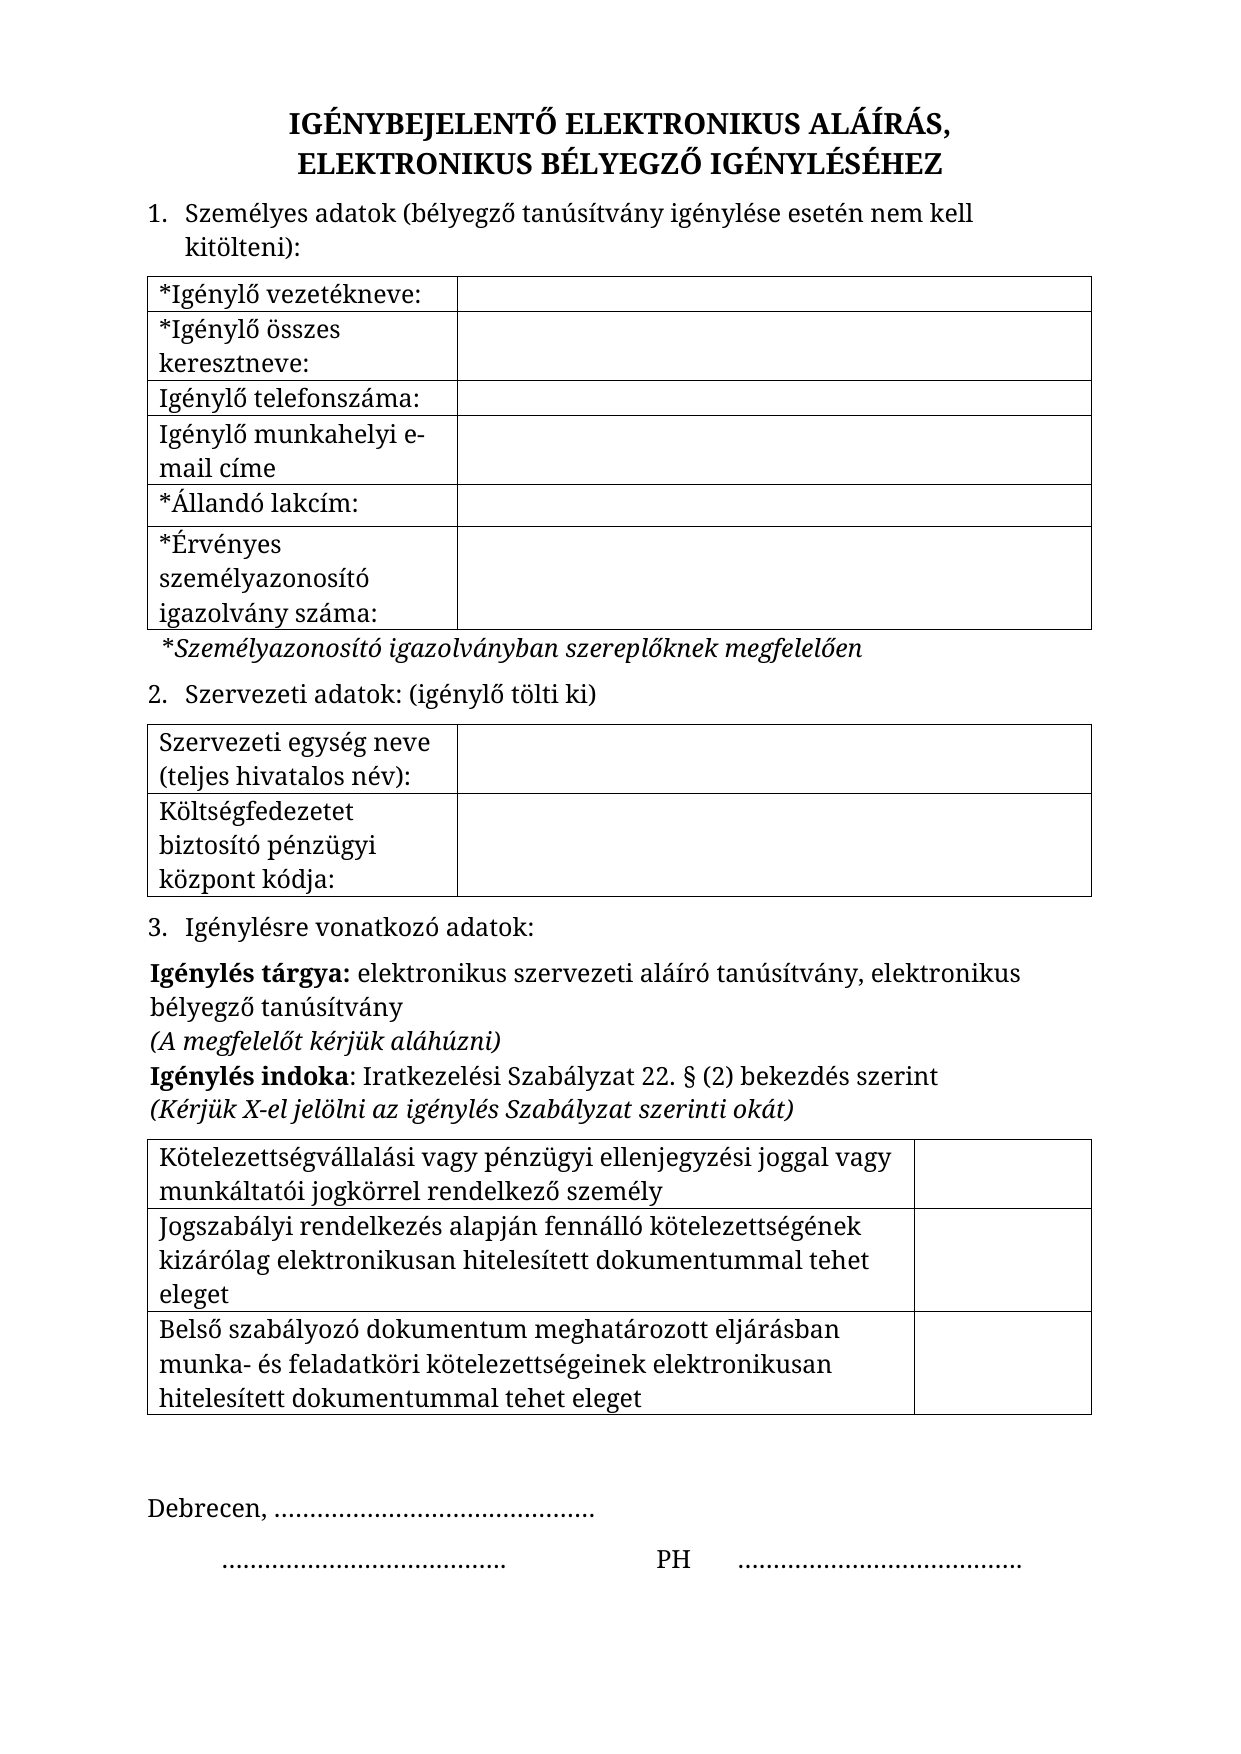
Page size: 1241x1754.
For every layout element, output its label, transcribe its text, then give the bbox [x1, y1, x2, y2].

table_header Kötelezettségvállalási vagy pénzügyi ellenjegyzési joggal vagy munkáltatói jogkörrel rendelkező személy [148, 1140, 914, 1208]
table_header [458, 277, 1091, 311]
table_cell [915, 1209, 1091, 1311]
table_header [915, 1140, 1091, 1208]
table_cell Igénylő munkahelyi e-mail címe [148, 416, 457, 484]
text Igénylés tárgya: elektronikus szervezeti aláíró tanúsítvány, elektronikus bélyegző tanúsítvány (A megfelelőt kérjük aláhúzni) [150, 956, 1093, 1058]
table_cell *Igénylő összes keresztneve: [148, 312, 457, 380]
text Debrecen, ……………………………………… [147, 1491, 1093, 1525]
table_cell [915, 1312, 1091, 1414]
table_cell Belső szabályozó dokumentum meghatározott eljárásban munka- és feladatköri kötelezettségeinek elektronikusan hitelesített dokumentummal tehet eleget [148, 1312, 914, 1414]
text …………………………………. PH …………………………………. [147, 1542, 1093, 1576]
table_cell [458, 485, 1091, 526]
table_cell *Érvényes személyazonosító igazolvány száma: [148, 527, 457, 629]
text Igénylés indoka: Iratkezelési Szabályzat 22. § (2) bekezdés szerint (Kérjük X-el jelölni az igénylés Szabályzat szerinti okát) [150, 1058, 1093, 1126]
table_cell [458, 416, 1091, 484]
list Személyes adatok (bélyegző tanúsítvány igénylése esetén nem kell kitölteni): [147, 195, 1093, 263]
table_cell [458, 527, 1091, 629]
table_cell Igénylő telefonszáma: [148, 381, 457, 415]
text *Személyazonosító igazolványban szereplőknek megfelelően [162, 630, 1093, 664]
table_header Szervezeti egység neve (teljes hivatalos név): [148, 725, 457, 793]
table_cell [458, 312, 1091, 380]
text IGÉNYBEJELENTŐ ELEKTRONIKUS ALÁÍRÁS, [147, 103, 1093, 143]
text ELEKTRONIKUS BÉLYEGZŐ IGÉNYLÉSÉHEZ [147, 143, 1093, 183]
table_header [458, 725, 1091, 793]
table_cell Jogszabályi rendelkezés alapján fennálló kötelezettségének kizárólag elektronikusan hitelesített dokumentummal tehet eleget [148, 1209, 914, 1311]
table_header *Igénylő vezetékneve: [148, 277, 457, 311]
table_cell *Állandó lakcím: [148, 485, 457, 526]
list Igénylésre vonatkozó adatok: [147, 909, 1093, 943]
list Szervezeti adatok: (igénylő tölti ki) [147, 677, 1093, 711]
table_cell Költségfedezetet biztosító pénzügyi központ kódja: [148, 794, 457, 896]
table_cell [458, 794, 1091, 896]
table_cell [458, 381, 1091, 415]
